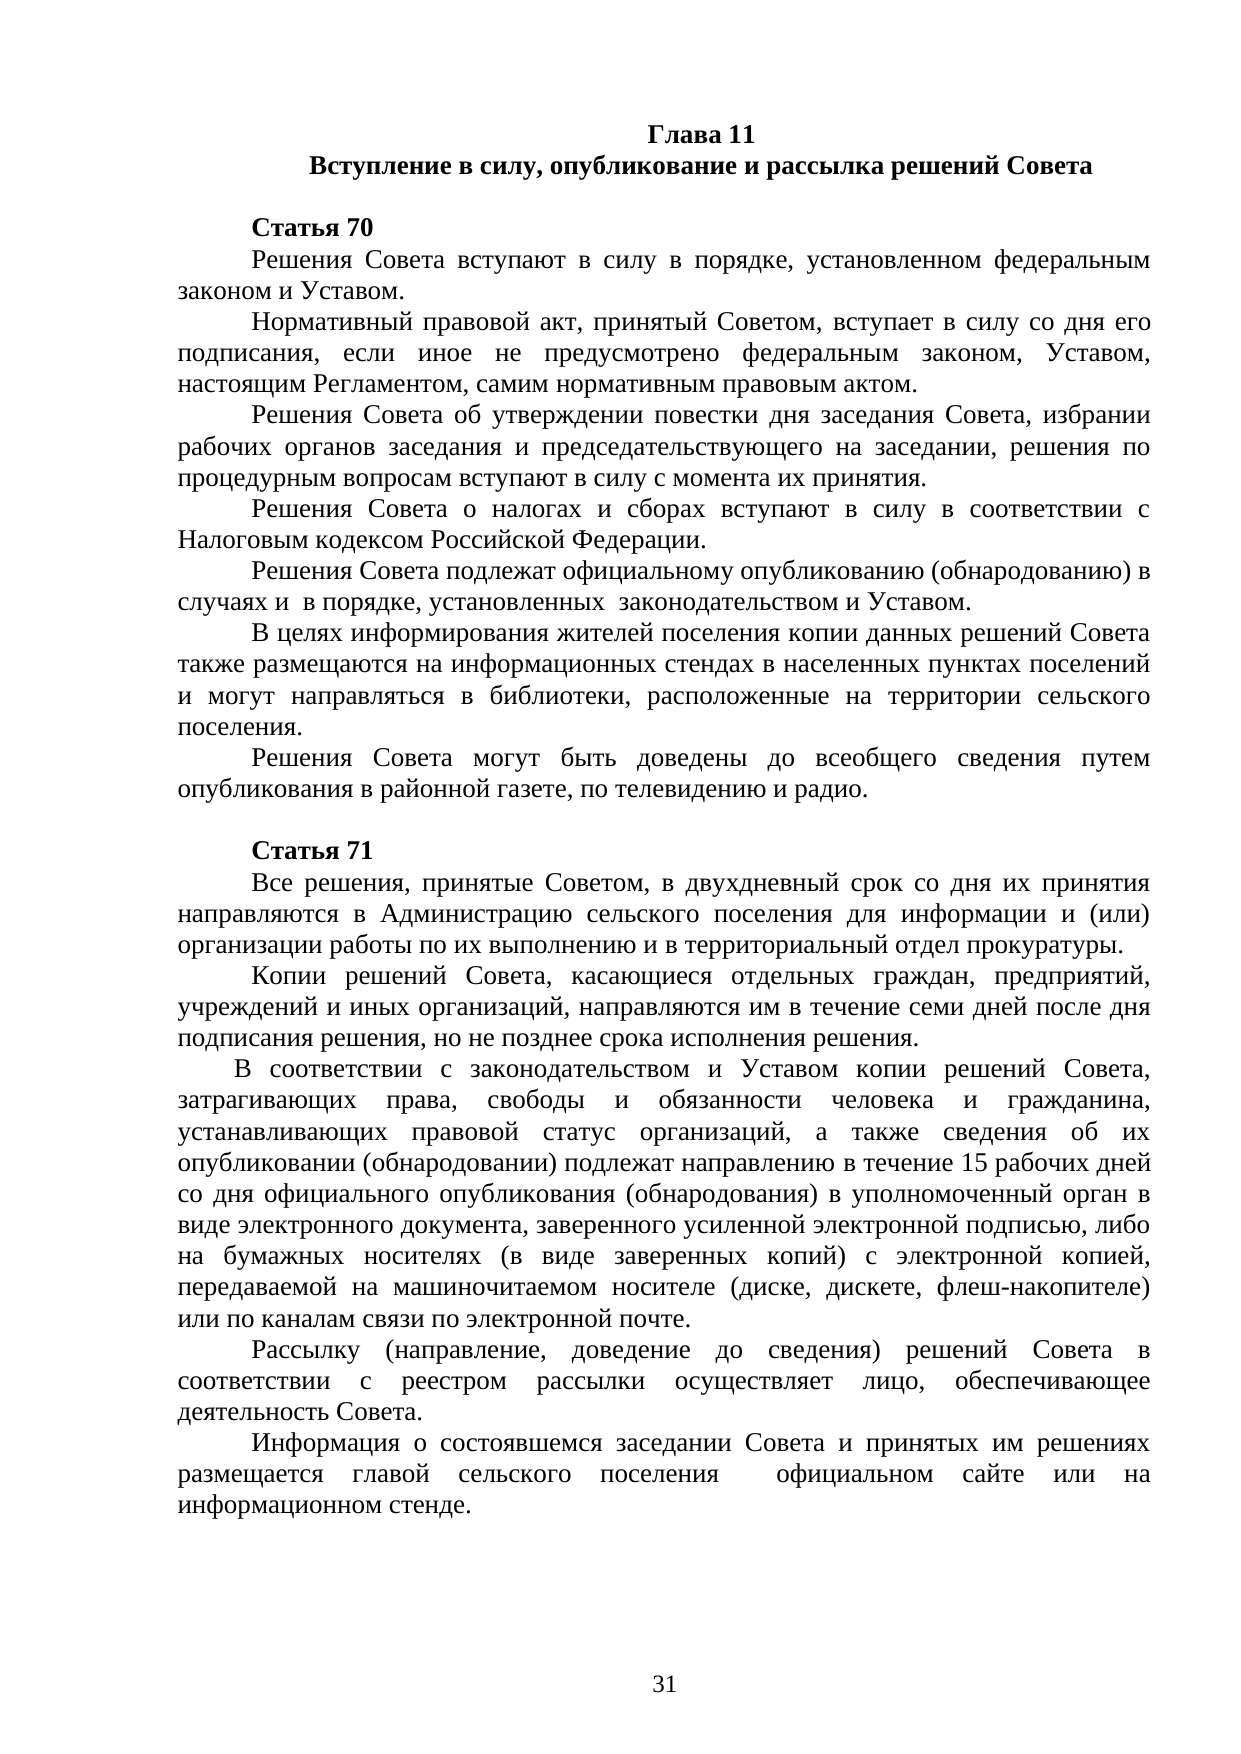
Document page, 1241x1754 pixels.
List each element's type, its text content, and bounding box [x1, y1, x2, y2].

text Рассылку (направление, доведение до сведения) решений Совета в соответствии с реестром рассылки осуществляет лицо, обеспечивающее деятельность Совета. [177, 1333, 1152, 1426]
text Нормативный правовой акт, принятый Советом, вступает в силу со дня его подписания, если иное не предусмотрено федеральным законом, Уставом, настоящим Регламентом, самим нормативным правовым актом. [177, 305, 1152, 398]
text Статья 71 [177, 834, 1152, 866]
text Решения Совета об утверждении повестки дня заседания Совета, избрании рабочих органов заседания и председательствующего на заседании, решения по процедурным вопросам вступают в силу с момента их принятия. [177, 398, 1152, 492]
text Копии решений Совета, касающиеся отдельных граждан, предприятий, учреждений и иных организаций, направляются им в течение семи дней после дня подписания решения, но не позднее срока исполнения решения. [177, 959, 1152, 1052]
text В целях информирования жителей поселения копии данных решений Совета также размещаются на информационных стендах в населенных пунктах поселений и могут направляться в библиотеки, расположенные на территории сельского поселения. [177, 616, 1152, 741]
text Все решения, принятые Советом, в двухдневный срок со дня их принятия направляются в Администрацию сельского поселения для информации и (или) организации работы по их выполнению и в территориальный отдел прокуратуры. [177, 866, 1152, 959]
text Решения Совета вступают в силу в порядке, установленном федеральным законом и Уставом. [177, 243, 1152, 305]
text Информация о состоявшемся заседании Совета и принятых им решениях размещается главой сельского поселения официальном сайте или на информационном стенде. [177, 1426, 1152, 1520]
text Решения Совета могут быть доведены до всеобщего сведения путем опубликования в районной газете, по телевидению и радио. [177, 741, 1152, 803]
text Решения Совета подлежат официальному опубликованию (обнародованию) в случаях и в порядке, установленных законодательством и Уставом. [177, 554, 1152, 616]
text Решения Совета о налогах и сборах вступают в силу в соответствии с Налоговым кодексом Российской Федерации. [177, 492, 1152, 554]
text Статья 70 [177, 212, 1152, 243]
text Глава 11 [177, 118, 1152, 149]
text В соответствии с законодательством и Уставом копии решений Совета, затрагивающих права, свободы и обязанности человека и гражданина, устанавливающих правовой статус организаций, а также сведения об их опубликовании (обнародовании) подлежат направлению в течение 15 рабочих дней со дня официального опубликования (обнародования) в уполномоченный орган в виде электронного документа, заверенного усиленной электронной подписью, либо на бумажных носителях (в виде заверенных копий) с электронной копией, передаваемой на машиночитаемом носителе (диске, дискете, флеш-накопителе) или по каналам связи по электронной почте. [177, 1052, 1152, 1333]
text Вступление в силу, опубликование и рассылка решений Совета [177, 149, 1152, 180]
